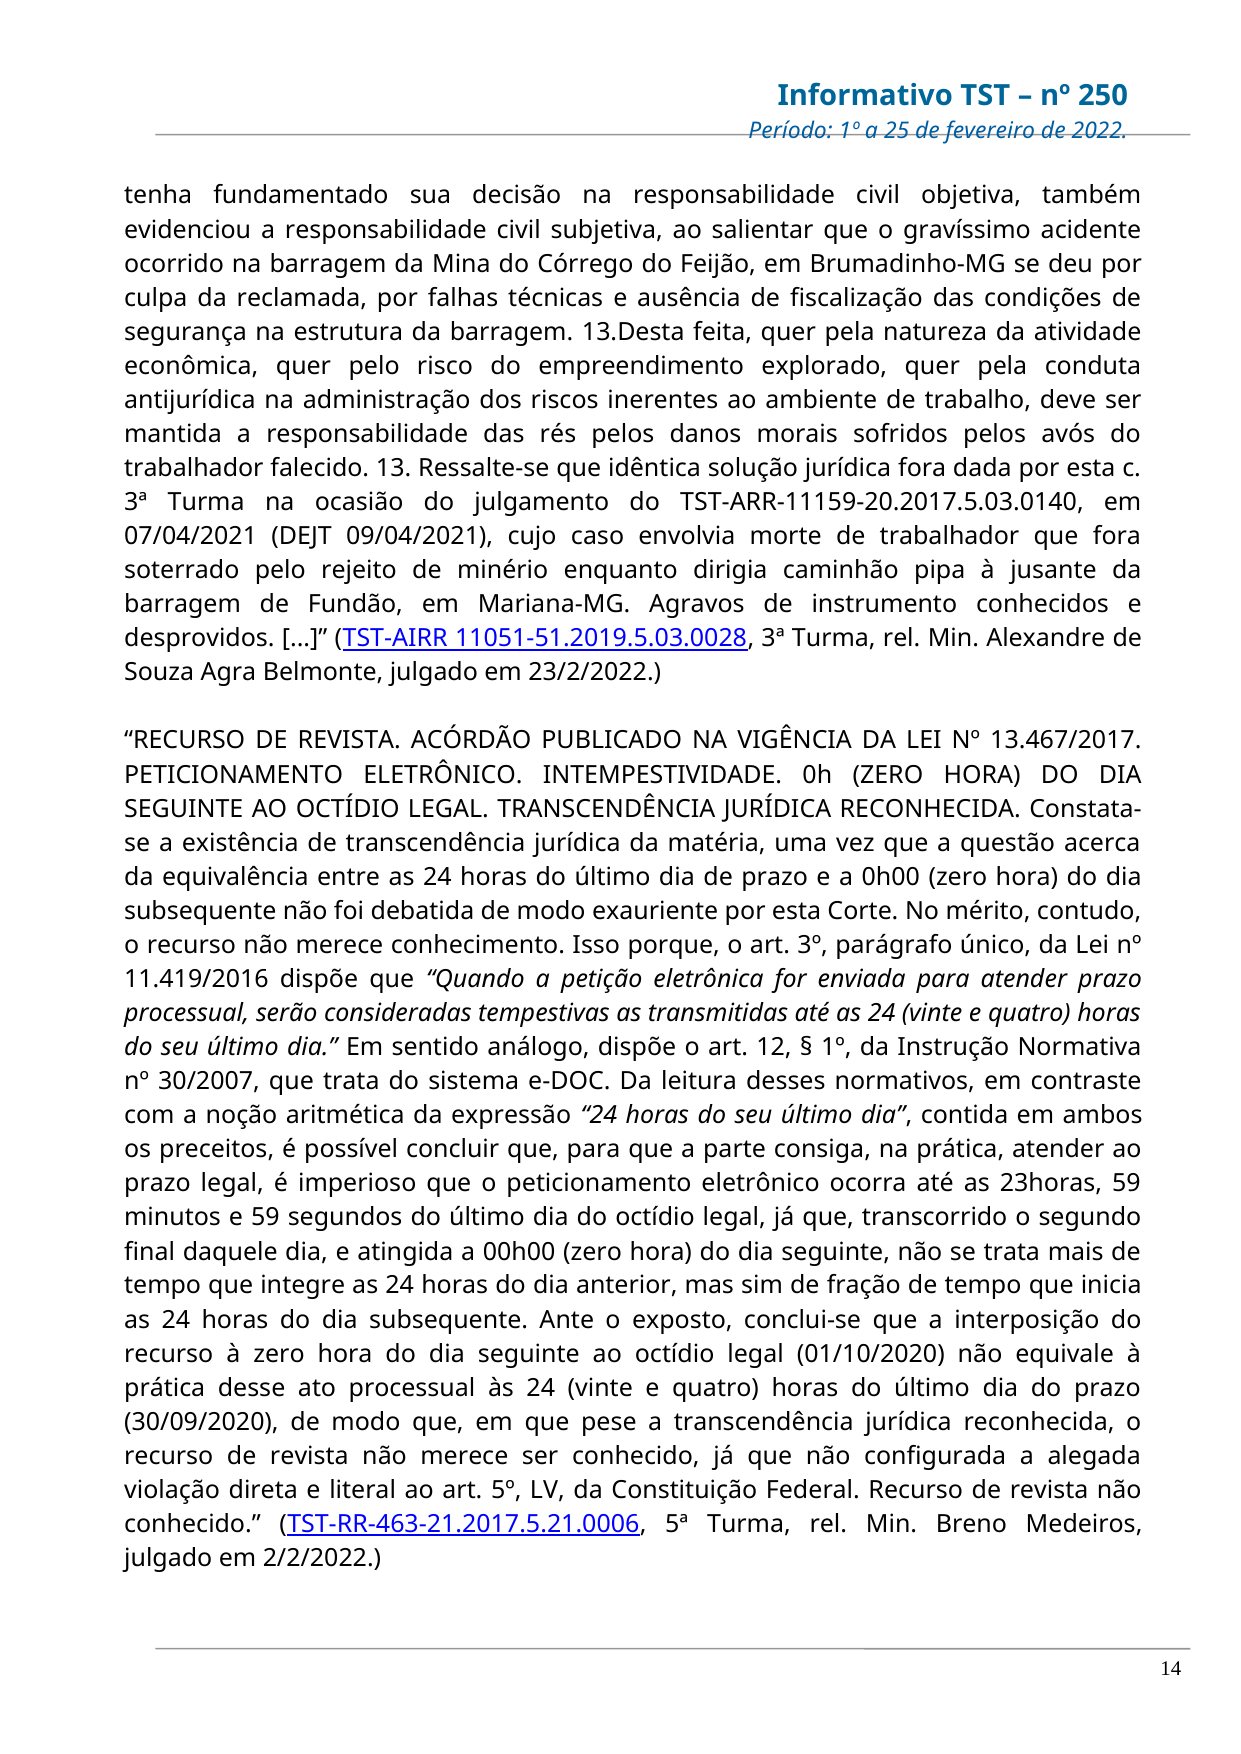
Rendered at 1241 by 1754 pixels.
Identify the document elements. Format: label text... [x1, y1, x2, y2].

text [124, 177, 1143, 688]
text “RECURSO DE REVISTA. ACÓRDÃO PUBLICADO NA VIGÊNCIA DA LEI Nº 13.467/2017. PETICIONAMENTO ELETRÔNICO. INTEMPESTIVIDADE. 0h (ZERO HORA) DO DIA SEGUINTE AO OCTÍDIO LEGAL. TRANSCENDÊNCIA JURÍDICA RECONHECIDA. Constata-se a existência de transcendência jurídica da matéria, uma vez que a questão acerca da equivalência entre as 24 horas do último dia de prazo e a 0h00 (zero hora) do dia subsequente não foi debatida de modo exauriente por esta Corte. No mérito, contudo, o recurso não merece conhecimento. Isso porque, o art. 3º, parágrafo único, da Lei nº 11.419/2016 dispõe que “Quando a petição eletrônica for enviada para atender prazo processual, serão consideradas tempestivas as transmitidas até as 24 (vinte e quatro) horas do seu último dia.” Em sentido análogo, dispõe o art. 12, § 1º, da Instrução Normativa nº 30/2007, que trata do sistema e-DOC. Da leitura desses normativos, em contraste com a noção aritmética da expressão “24 horas do seu último dia”, contida em ambos os preceitos, é possível concluir que, para que a parte consiga, na prática, atender ao prazo legal, é imperioso que o peticionamento eletrônico ocorra até as 23horas, 59 minutos e 59 segundos do último dia do octídio legal, já que, transcorrido o segundo final daquele dia, e atingida a 00h00 (zero hora) do dia seguinte, não se trata mais de tempo que integre as 24 horas do dia anterior, mas sim de fração de tempo que inicia as 24 horas do dia subsequente. Ante o exposto, conclui-se que a interposição do recurso à zero hora do dia seguinte ao octídio legal (01/10/2020) não equivale à prática desse ato processual às 24 (vinte e quatro) horas do último dia do prazo (30/09/2020), de modo que, em que pese a transcendência jurídica reconhecida, o recurso de revista não merece ser conhecido, já que não configurada a alegada violação direta e literal ao art. 5º, LV, da Constituição Federal. Recurso de revista não conhecido.” (TST-RR-463-21.2017.5.21.0006, 5ª Turma, rel. Min. Breno Medeiros, julgado em 2/2/2022.) [124, 722, 1143, 1574]
